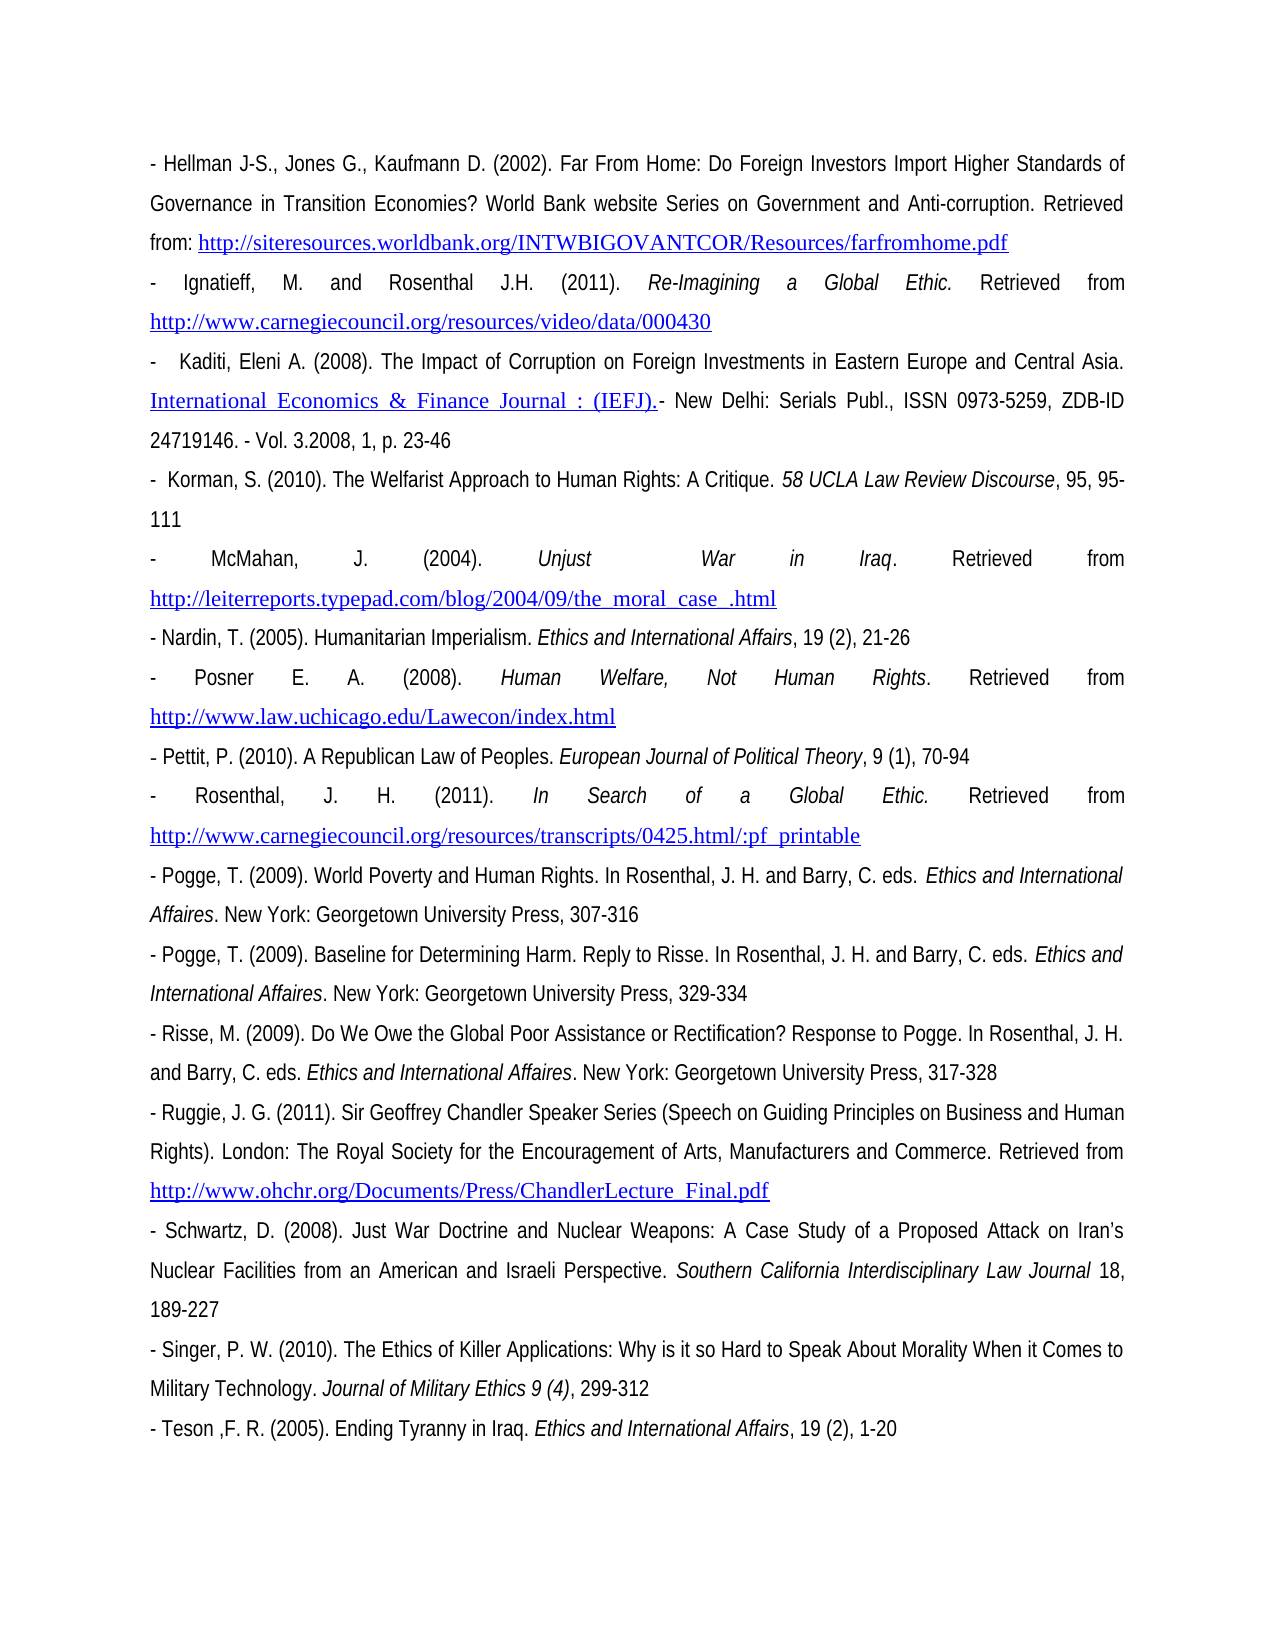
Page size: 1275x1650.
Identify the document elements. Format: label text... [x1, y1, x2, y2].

text - Teson ,F. R. (2005). Ending Tyranny in . Ethics and International Affairs, 19 (2), 1-20 [150, 1414, 1125, 1441]
text - Pogge, T. (2009). Baseline for Determining Harm. Reply to Risse. In Rosenthal, J. H. and Barry, C. eds. Ethics and International Affaires. : Press, 329-334 [150, 941, 1125, 1006]
text - Korman, S. (2010). The Welfarist Approach to Human Rights: A Critique. 58 UCLA Law Review Discourse, 95, 95-111 [150, 466, 1125, 532]
text - Singer, P. W. (2010). The Ethics of Killer Applications: Why is it so Hard to Speak About Morality When it Comes to Military Technology. Journal of Military Ethics 9 (4), 299-312 [150, 1336, 1125, 1401]
text - Schwartz, D. (2008). Just War Doctrine and Nuclear Weapons: A Case Study of a Proposed Attack on ’s Nuclear Facilities from an American and Israeli Perspective. Interdisciplinary Law Journal 18, 189-227 [150, 1217, 1125, 1322]
text - McMahan, J. (2004). Unjust War in . Retrieved from http://leiterreports.typepad.com/blog/2004/09/the_moral_case_.html [150, 545, 1125, 611]
text - Hellman J-S., Jones G., Kaufmann D. (2002). Far From Home: Do Foreign Investors Import Higher Standards of Governance in Transition Economies? World Bank website Series on Government and Anti-corruption. Retrieved from: http://siteresources.worldbank.org/INTWBIGOVANTCOR/Resources/farfromhome.pdf [150, 150, 1125, 255]
text - Ignatieff, M. and Rosenthal J.H. (2011). Re-Imagining a Global Ethic. Retrieved from http://www.carnegiecouncil.org/resources/video/data/000430 [150, 269, 1125, 334]
text - Pogge, T. (2009). World Poverty and Human Rights. In Rosenthal, J. H. and Barry, C. eds. Ethics and International Affaires. : Press, 307-316 [150, 862, 1125, 927]
text - Ruggie, J. G. (2011). Sir Geoffrey Chandler Speaker Series (Speech on Guiding Principles on Business and Human Rights). : The Royal Society for the Encouragement of Arts, Manufacturers and Commerce. Retrieved from http://www.ohchr.org/Documents/Press/ChandlerLecture_Final.pdf [150, 1098, 1125, 1204]
text - Risse, M. (2009). Do We Owe the Global Poor Assistance or Rectification? Response to Pogge. In Rosenthal, J. H. and Barry, C. eds. Ethics and International Affaires. : Press, 317-328 [150, 1019, 1125, 1085]
text - Pettit, P. (2010). A Republican Law of Peoples. European Journal of Political Theory, 9 (1), 70-94 [150, 743, 1125, 769]
text - Kaditi, Eleni A. (2008). The Impact of Corruption on Foreign Investments in Eastern Europe and . International Economics & Finance Journal : (IEFJ).- : Serials Publ., ISSN 0973-5259, ZDB-ID 24719146. - Vol. 3.2008, 1, p. 23-46 [150, 348, 1125, 453]
text - Nardin, T. (2005). Humanitarian Imperialism. Ethics and International Affairs, 19 (2), 21-26 [150, 624, 1125, 651]
text - Posner E. A. (2008). Human Welfare, Not Human Rights. Retrieved from http://www.law.uchicago.edu/Lawecon/index.html [150, 664, 1125, 730]
text - Rosenthal, J. H. (2011). In Search of a Global Ethic. Retrieved from http://www.carnegiecouncil.org/resources/transcripts/0425.html/:pf_printable [150, 782, 1125, 848]
